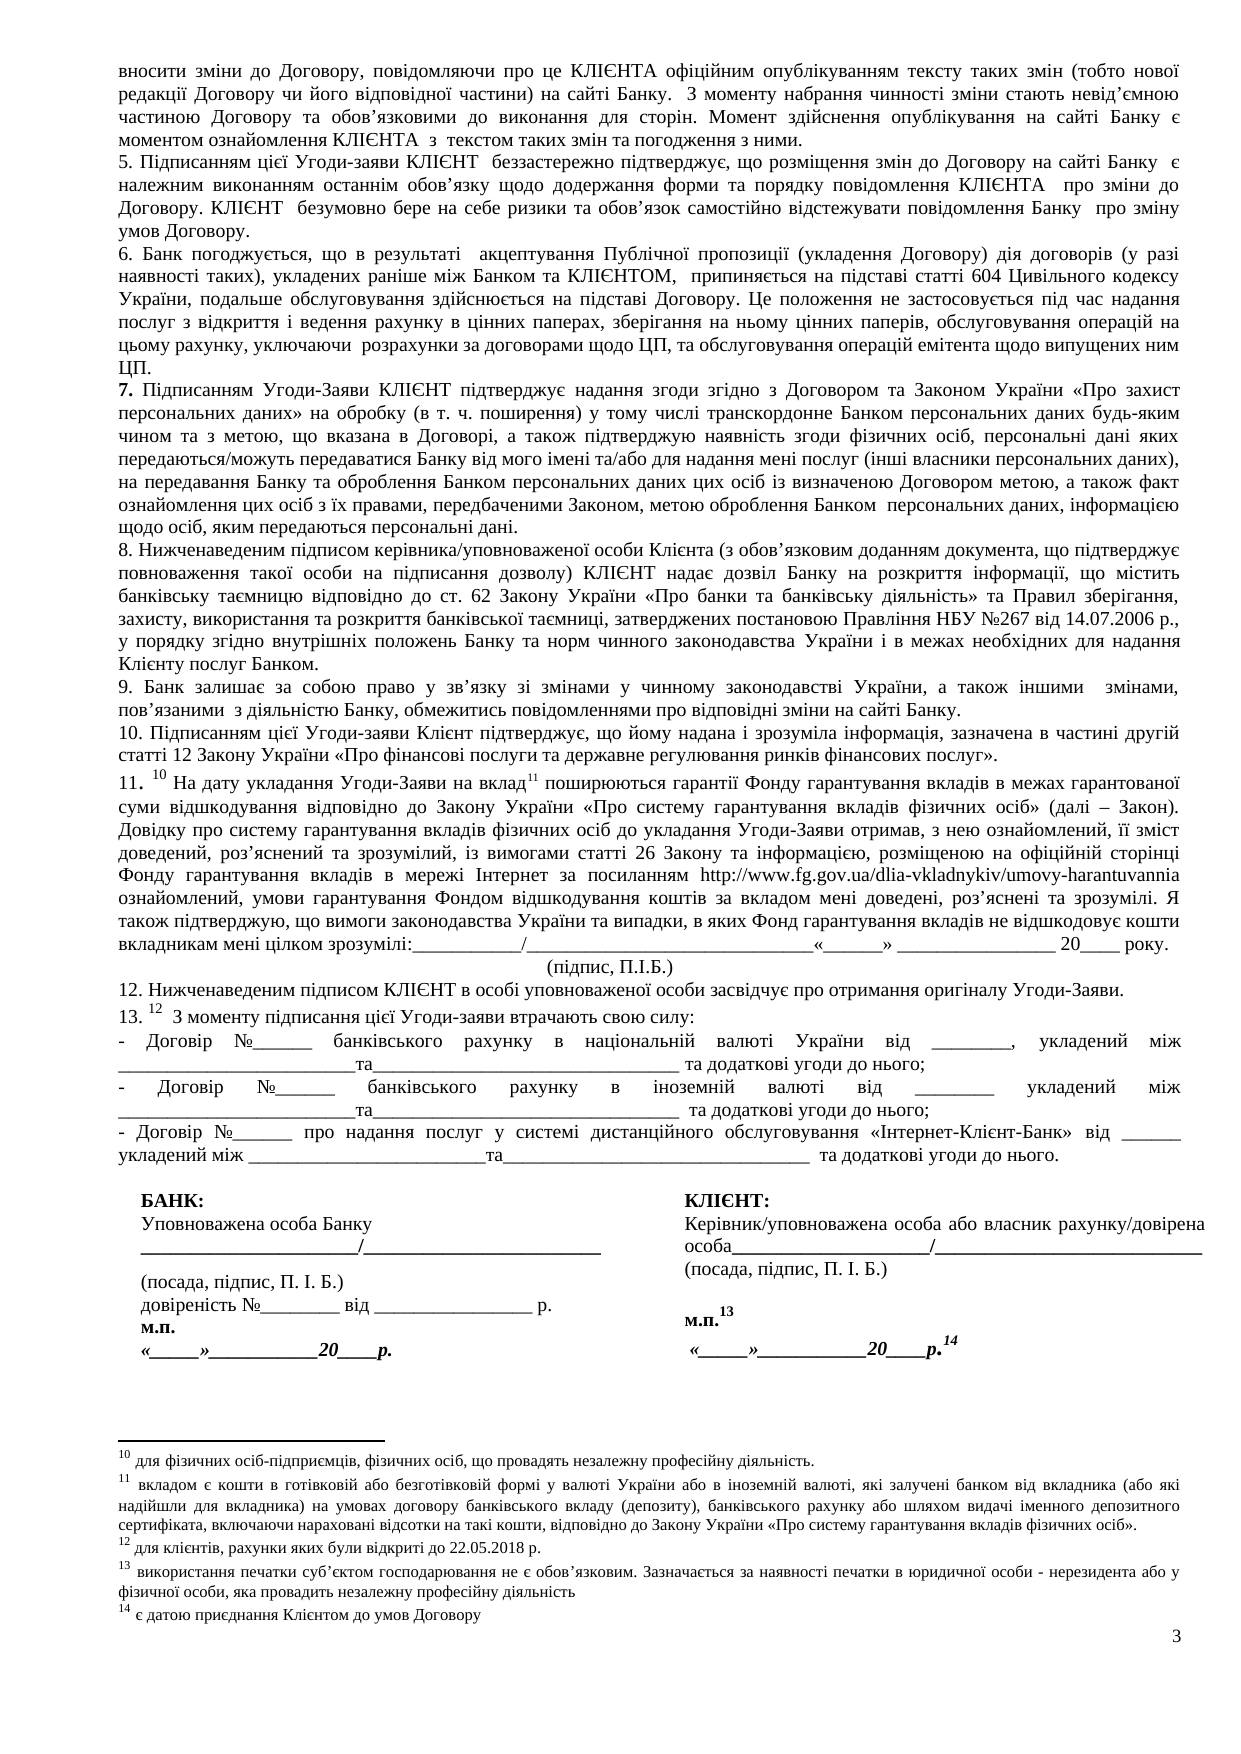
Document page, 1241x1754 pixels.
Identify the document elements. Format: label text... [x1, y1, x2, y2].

text 6. Банк погоджується, що в результаті акцептування Публічної пропозиції (укладення Договору) дія договорів (у разі наявності таких), укладених раніше між Банком та КЛІЄНТОМ, припиняється на підставі статті 604 Цивільного кодексу України, подальше обслуговування здійснюється на підставі Договору. Це положення не застосовується під час надання послуг з відкриття і ведення рахунку в цінних паперах, зберігання на ньому цінних паперів, обслуговування операцій на цьому рахунку, уключаючи розрахунки за договорами щодо ЦП, та обслуговування операцій емітента щодо випущених ним ЦП. [118, 242, 1181, 378]
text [118, 59, 1181, 150]
text 5. Підписанням цієї Угоди-заяви КЛІЄНТ беззастережно підтверджує, що розміщення змін до Договору на сайті Банку є належним виконанням останнім обов’язку щодо додержання форми та порядку повідомлення КЛІЄНТА про зміни до Договору. КЛІЄНТ безумовно бере на себе ризики та обов’язок самостійно відстежувати повідомлення Банку про зміну умов Договору. [118, 150, 1181, 242]
text (підпис, П.І.Б.) [118, 955, 1181, 977]
text 11. На дату укладання Угоди-Заяви на вклад поширюються гарантії Фонду гарантування вкладів в межах гарантованої суми відшкодування відповідно до Закону України «Про систему гарантування вкладів фізичних осіб» (далі – Закон). Довідку про систему гарантування вкладів фізичних осіб до укладання Угоди-Заяви отримав, з нею ознайомлений, її зміст доведений, роз’яснений та зрозумілий, із вимогами статті 26 Закону та інформацією, розміщеною на офіційній сторінці Фонду гарантування вкладів в мережі Інтернет за посиланням http://www.fg.gov.ua/dlia-vkladnykiv/umovy-harantuvannia ознайомлений, умови гарантування Фондом відшкодування коштів за вкладом мені доведені, роз’яснені та зрозумілі. Я також підтверджую, що вимоги законодавства України та випадки, в яких Фонд гарантування вкладів не відшкодовує кошти вкладникам мені цілком зрозумілі:___________/_____________________________«______» ________________ 20____ року. [118, 766, 1181, 955]
text 13. З моменту підписання цієї Угоди-заяви втрачають свою силу: [118, 1000, 1181, 1029]
table_header КЛІЄНТ: Керівник/уповноважена особа або власник рахунку/довірена особа____________________/___________________________ (посада, підпис, П. І. Б.) м.п. «_____»___________20____р. [673, 1189, 1217, 1365]
text - Договір №______ банківського рахунку в іноземній валюті від ________ укладений між ________________________та_______________________________ та додаткові угоди до нього; [118, 1075, 1181, 1120]
text 9. Банк залишає за собою право у зв’язку зі змінами у чинному законодавстві України, а також іншими змінами, пов’язаними з діяльністю Банку, обмежитись повідомленнями про відповідні зміни на сайті Банку. [118, 675, 1181, 721]
text - Договір №______ про надання послуг у системі дистанційного обслуговування «Iнтернет-Клієнт-Банк» від ______ укладений між ________________________та_______________________________ та додаткові угоди до нього. [118, 1120, 1181, 1166]
text - Договір №______ банківського рахунку в національній валюті України від ________, укладений між ________________________та_______________________________ та додаткові угоди до нього; [118, 1029, 1181, 1075]
text 7. Підписанням Угоди-Заяви КЛІЄНТ підтверджує надання згоди згідно з Договором та Законом України «Про захист персональних даних» на обробку (в т. ч. поширення) у тому числі транскордонне Банком персональних даних будь-яким чином та з метою, що вказана в Договорі, а також підтверджую наявність згоди фізичних осіб, персональні дані яких передаються/можуть передаватися Банку від мого імені та/або для надання мені послуг (інші власники персональних даних), на передавання Банку та оброблення Банком персональних даних цих осіб із визначеною Договором метою, а також факт ознайомлення цих осіб з їх правами, передбаченими Законом, метою оброблення Банком персональних даних, інформацією щодо осіб, яким передаються персональні дані. [118, 378, 1181, 538]
text 12. Нижченаведеним підписом КЛІЄНТ в особі уповноваженої особи засвідчує про отримання оригіналу Угоди-Заяви. [118, 977, 1181, 1000]
table_header БАНК: Уповноважена особа Банку ______________________/________________________ (посада, підпис, П. І. Б.) довіреність №________ від ________________ р. м.п. «_____»___________20____р. [129, 1189, 673, 1365]
text 8. Нижченаведеним підписом керівника/уповноваженої особи Клієнта (з обов’язковим доданням документа, що підтверджує повноваження такої особи на підписання дозволу) КЛІЄНТ надає дозвіл Банку на розкриття інформації, що містить банківську таємницю відповідно до ст. 62 Закону України «Про банки та банківську діяльність» та Правил зберігання, захисту, використання та розкриття банківської таємниці, затверджених постановою Правління НБУ №267 від 14.07.2006 р., у порядку згідно внутрішніх положень Банку та норм чинного законодавства України і в межах необхідних для надання Клієнту послуг Банком. [118, 538, 1181, 675]
text 10. Підписанням цієї Угоди-заяви Клієнт підтверджує, що йому надана і зрозуміла інформація, зазначена в частині другій статті 12 Закону України «Про фінансові послуги та державне регулювання ринків фінансових послуг». [118, 721, 1181, 766]
